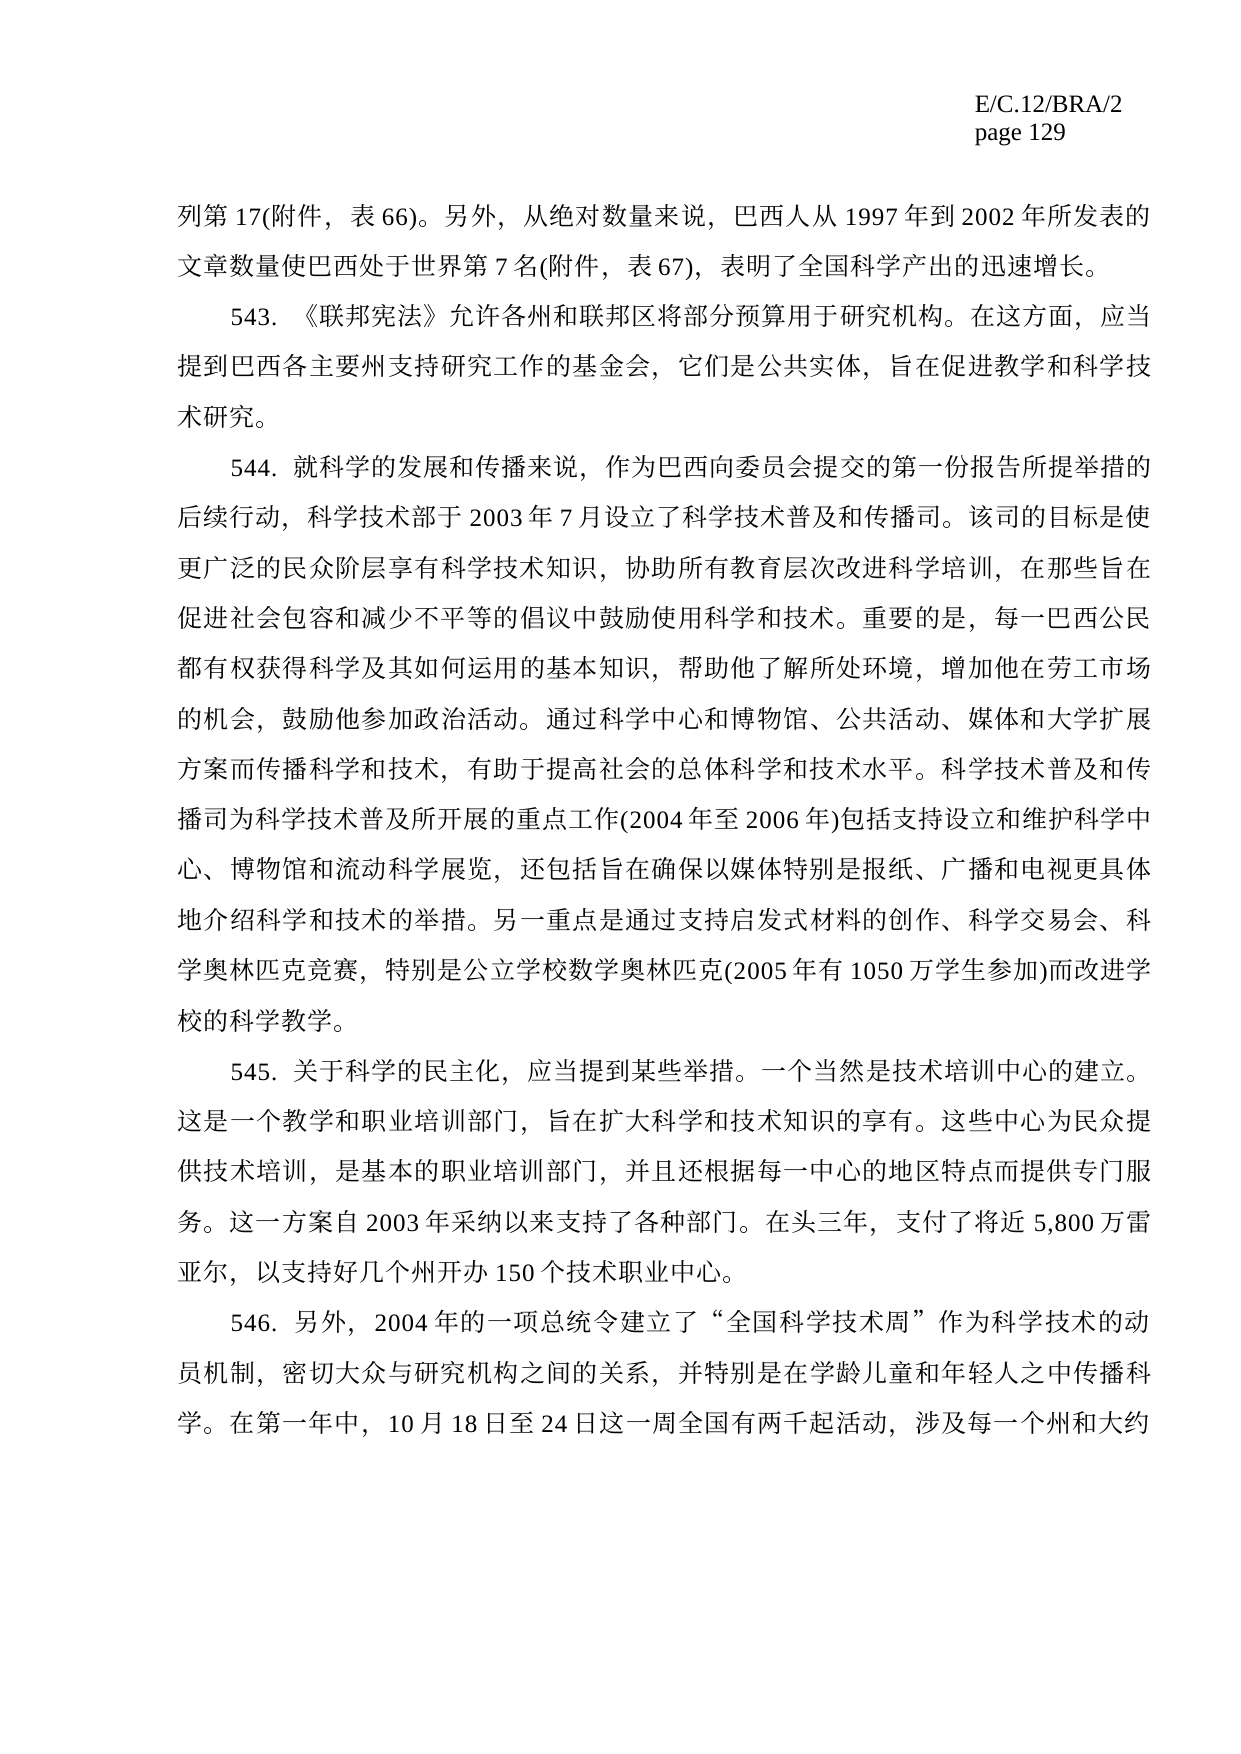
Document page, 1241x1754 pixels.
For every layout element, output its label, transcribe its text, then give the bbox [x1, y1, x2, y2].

text 543. 《联邦宪法》允许各州和联邦区将部分预算用于研究机构。在这方面，应当提到巴西各主要州支持研究工作的基金会，它们是公共实体，旨在促进教学和科学技术研究。 [177, 297, 1152, 433]
text 545. 关于科学的民主化，应当提到某些举措。一个当然是技术培训中心的建立。这是一个教学和职业培训部门，旨在扩大科学和技术知识的享有。这些中心为民众提供技术培训，是基本的职业培训部门，并且还根据每一中心的地区特点而提供专门服务。这一方案自2003年采纳以来支持了各种部门。在头三年，支付了将近5,800万雷亚尔，以支持好几个州开办150个技术职业中心。 [177, 1051, 1152, 1289]
text 544. 就科学的发展和传播来说，作为巴西向委员会提交的第一份报告所提举措的后续行动，科学技术部于2003年7月设立了科学技术普及和传播司。该司的目标是使更广泛的民众阶层享有科学技术知识，协助所有教育层次改进科学培训，在那些旨在促进社会包容和减少不平等的倡议中鼓励使用科学和技术。重要的是，每一巴西公民都有权获得科学及其如何运用的基本知识，帮助他了解所处环境，增加他在劳工市场的机会，鼓励他参加政治活动。通过科学中心和博物馆、公共活动、媒体和大学扩展方案而传播科学和技术，有助于提高社会的总体科学和技术水平。科学技术普及和传播司为科学技术普及所开展的重点工作(2004年至2006年)包括支持设立和维护科学中心、博物馆和流动科学展览，还包括旨在确保以媒体特别是报纸、广播和电视更具体地介绍科学和技术的举措。另一重点是通过支持启发式材料的创作、科学交易会、科学奥林匹克竞赛，特别是公立学校数学奥林匹克(2005年有1050万学生参加)而改进学校的科学教学。 [177, 448, 1152, 1037]
